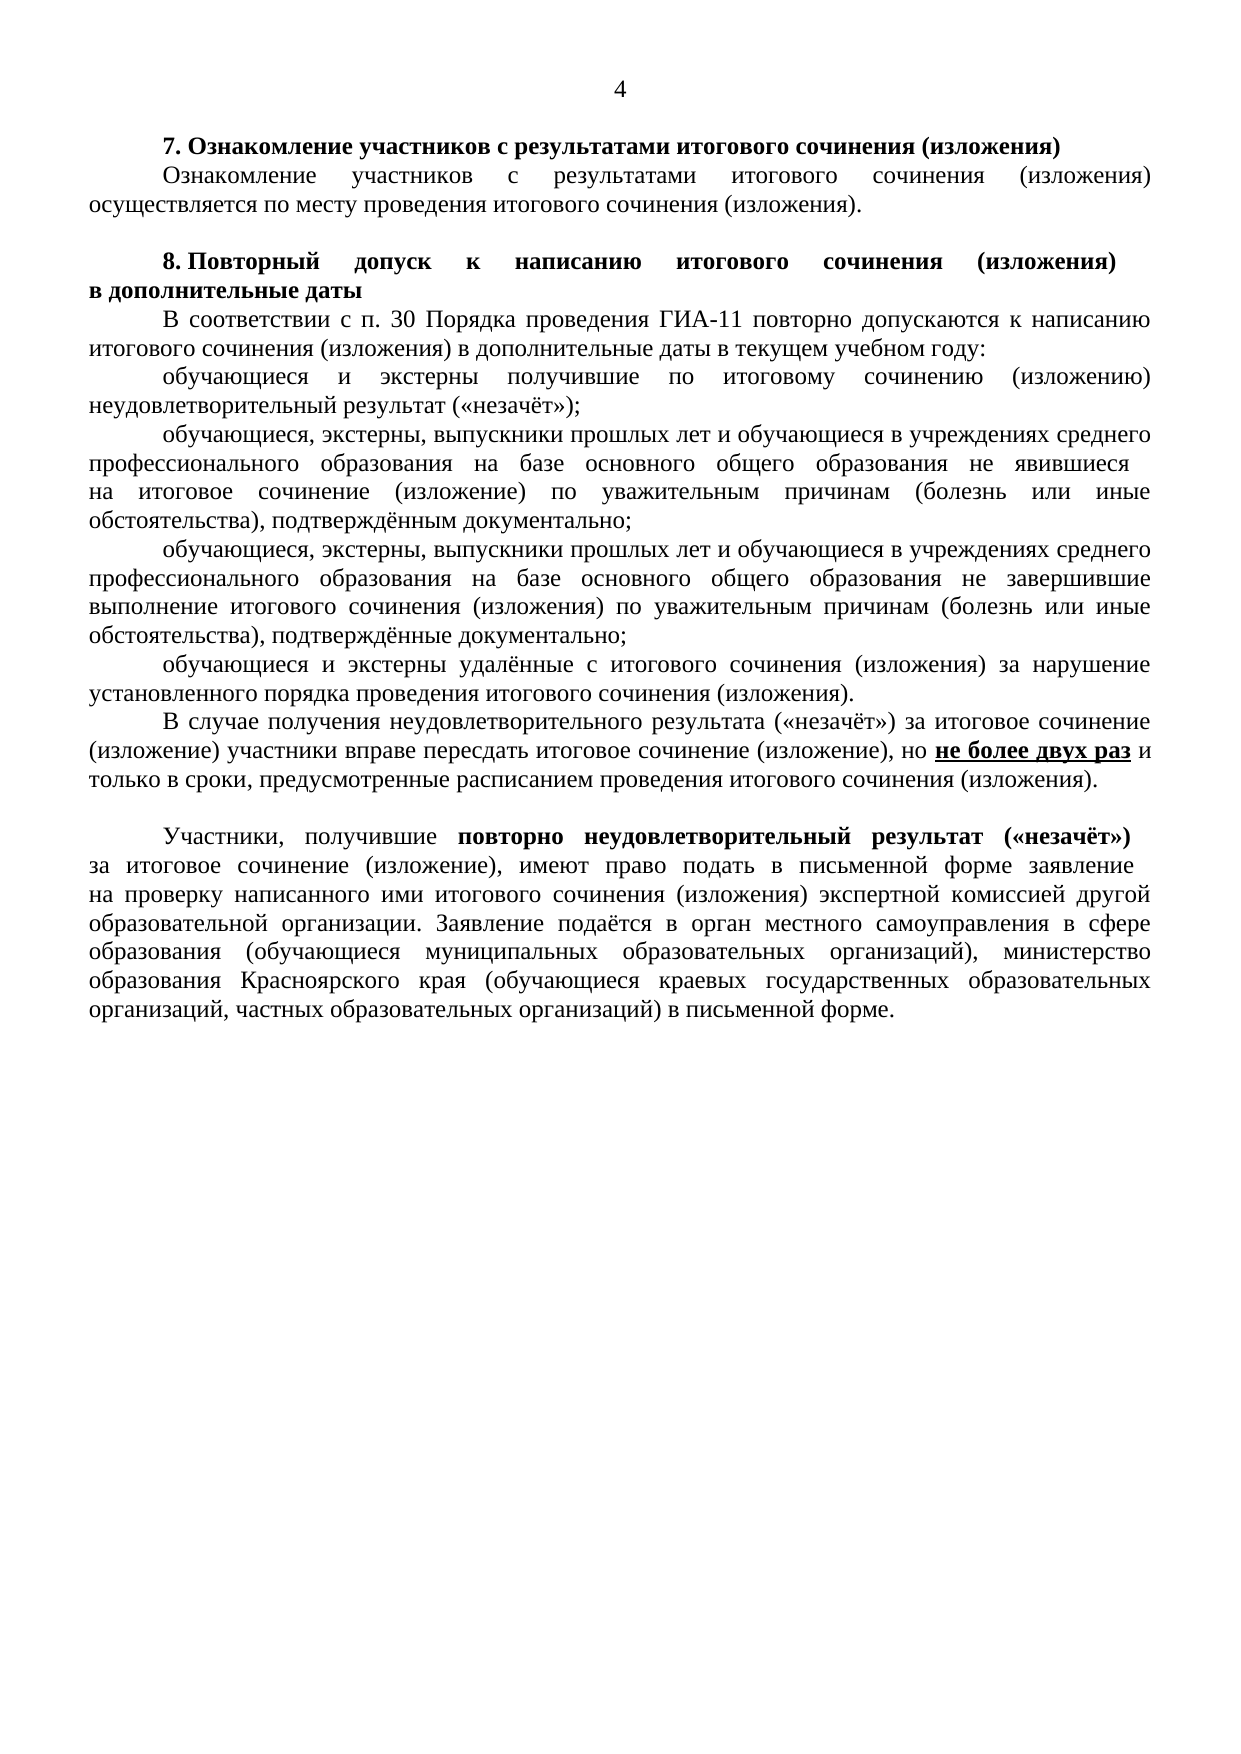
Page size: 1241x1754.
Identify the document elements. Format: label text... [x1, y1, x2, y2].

text Участники, получившие повторно неудовлетворительный результат («незачёт») за итоговое сочинение (изложение), имеют право подать в письменной форме заявление на проверку написанного ими итогового сочинения (изложения) экспертной комиссией другой образовательной организации. Заявление подаётся в орган местного самоуправления в сфере образования (обучающиеся муниципальных образовательных организаций), министерство образования Красноярского края (обучающиеся краевых государственных образовательных организаций, частных образовательных организаций) в письменной форме. [89, 821, 1152, 1023]
text В случае получения неудовлетворительного результата («незачёт») за итоговое сочинение (изложение) участники вправе пересдать итоговое сочинение (изложение), но не более двух раз и только в сроки, предусмотренные расписанием проведения итогового сочинения (изложения). [89, 706, 1152, 793]
list В соответствии с п. 30 Порядка проведения ГИА-11 повторно допускаются к написанию итогового сочинения (изложения) в дополнительные даты в текущем учебном году: [89, 304, 1152, 361]
subtitle 7. Ознакомление участников с результатами итогового сочинения (изложения) [162, 131, 1152, 160]
list Ознакомление участников с результатами итогового сочинения (изложения) осуществляется по месту проведения итогового сочинения (изложения). [89, 160, 1152, 218]
text обучающиеся и экстерны удалённые с итогового сочинения (изложения) за нарушение установленного порядка проведения итогового сочинения (изложения). [89, 649, 1152, 706]
text обучающиеся и экстерны получившие по итоговому сочинению (изложению) неудовлетворительный результат («незачёт»); [89, 361, 1152, 419]
text 8. Повторный допуск к написанию итогового сочинения (изложения) в дополнительные даты [89, 246, 1152, 304]
text обучающиеся, экстерны, выпускники прошлых лет и обучающиеся в учреждениях среднего профессионального образования на базе основного общего образования не явившиеся на итоговое сочинение (изложение) по уважительным причинам (болезнь или иные обстоятельства), подтверждённым документально; [89, 419, 1152, 534]
text обучающиеся, экстерны, выпускники прошлых лет и обучающиеся в учреждениях среднего профессионального образования на базе основного общего образования не завершившие выполнение итогового сочинения (изложения) по уважительным причинам (болезнь или иные обстоятельства), подтверждённые документально; [89, 534, 1152, 649]
